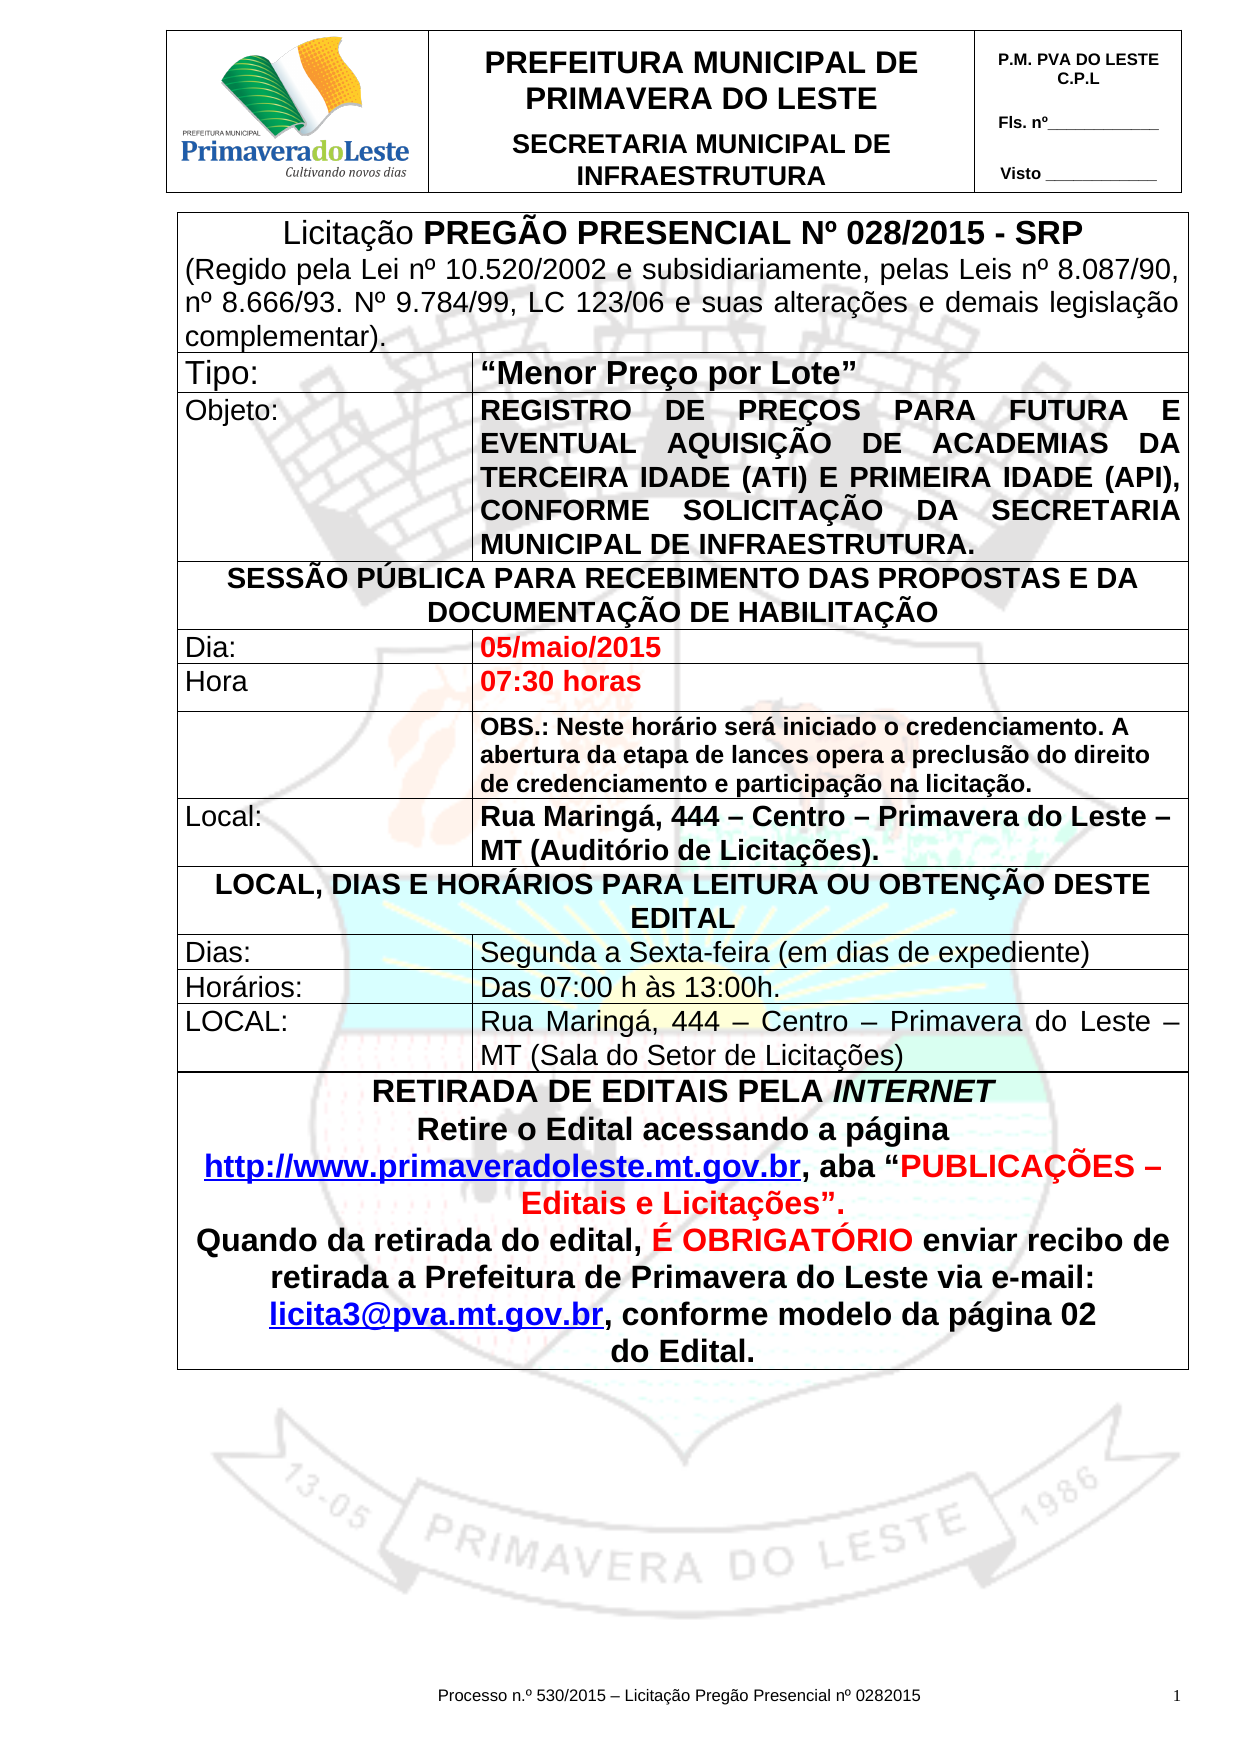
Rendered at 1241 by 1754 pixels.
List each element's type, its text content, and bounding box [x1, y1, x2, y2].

table_cell Rua Maringá, 444 – Centro – Primavera do Leste – MT (Sala do Setor de Licitações) [473, 1004, 1188, 1071]
table_cell Dias: [178, 935, 472, 969]
table_header Licitação PREGÃO PRESENCIAL Nº 028/2015 - SRP (Regido pela Lei nº 10.520/2002 e subsidiariamente, pelas Leis nº 8.087/90, nº 8.666/93. Nº 9.784/99, LC 123/06 e suas alterações e demais legislação complementar). [178, 213, 1188, 352]
table_cell Dia: [178, 630, 472, 663]
table_cell LOCAL: [178, 1004, 472, 1071]
table_cell RETIRADA DE EDITAIS PELA INTERNET Retire o Edital acessando a página http://www.primaveradoleste.mt.gov.br, aba “PUBLICAÇÕES – Editais e Licitações”. Quando da retirada do edital, É OBRIGATÓRIO enviar recibo de retirada a Prefeitura de Primavera do Leste via e-mail: licita3@pva.mt.gov.br, conforme modelo da página 02 do Edital. [178, 1073, 1188, 1369]
table_cell OBS.: Neste horário será iniciado o credenciamento. A abertura da etapa de lances opera a preclusão do direito de credenciamento e participação na licitação. [473, 712, 1188, 798]
table_cell [178, 712, 472, 798]
table_cell Horários: [178, 970, 472, 1003]
table_cell Das 07:00 h às 13:00h. [473, 970, 1188, 1003]
table_cell 07:30 horas [473, 664, 1188, 711]
table_cell “Menor Preço por Lote” [473, 353, 1188, 392]
table_cell Local: [178, 799, 472, 866]
table_cell Tipo: [178, 353, 472, 392]
table_cell REGISTRO DE PREÇOS PARA FUTURA E EVENTUAL AQUISIÇÃO DE ACADEMIAS DA TERCEIRA IDADE (ATI) E PRIMEIRA IDADE (API), CONFORME SOLICITAÇÃO DA SECRETARIA MUNICIPAL DE INFRAESTRUTURA. [473, 393, 1188, 561]
table_cell Rua Maringá, 444 – Centro – Primavera do Leste – MT (Auditório de Licitações). [473, 799, 1188, 866]
table_cell Hora [178, 664, 472, 711]
picture [177, 30, 413, 183]
table_cell LOCAL, DIAS E HORÁRIOS PARA LEITURA OU OBTENÇÃO DESTE EDITAL [178, 867, 1188, 934]
table_cell Objeto: [178, 393, 472, 561]
table_cell SESSÃO PÚBLICA PARA RECEBIMENTO DAS PROPOSTAS E DA DOCUMENTAÇÃO DE HABILITAÇÃO [178, 562, 1188, 629]
table_cell Segunda a Sexta-feira (em dias de expediente) [473, 935, 1188, 969]
table_cell 05/maio/2015 [473, 630, 1188, 663]
